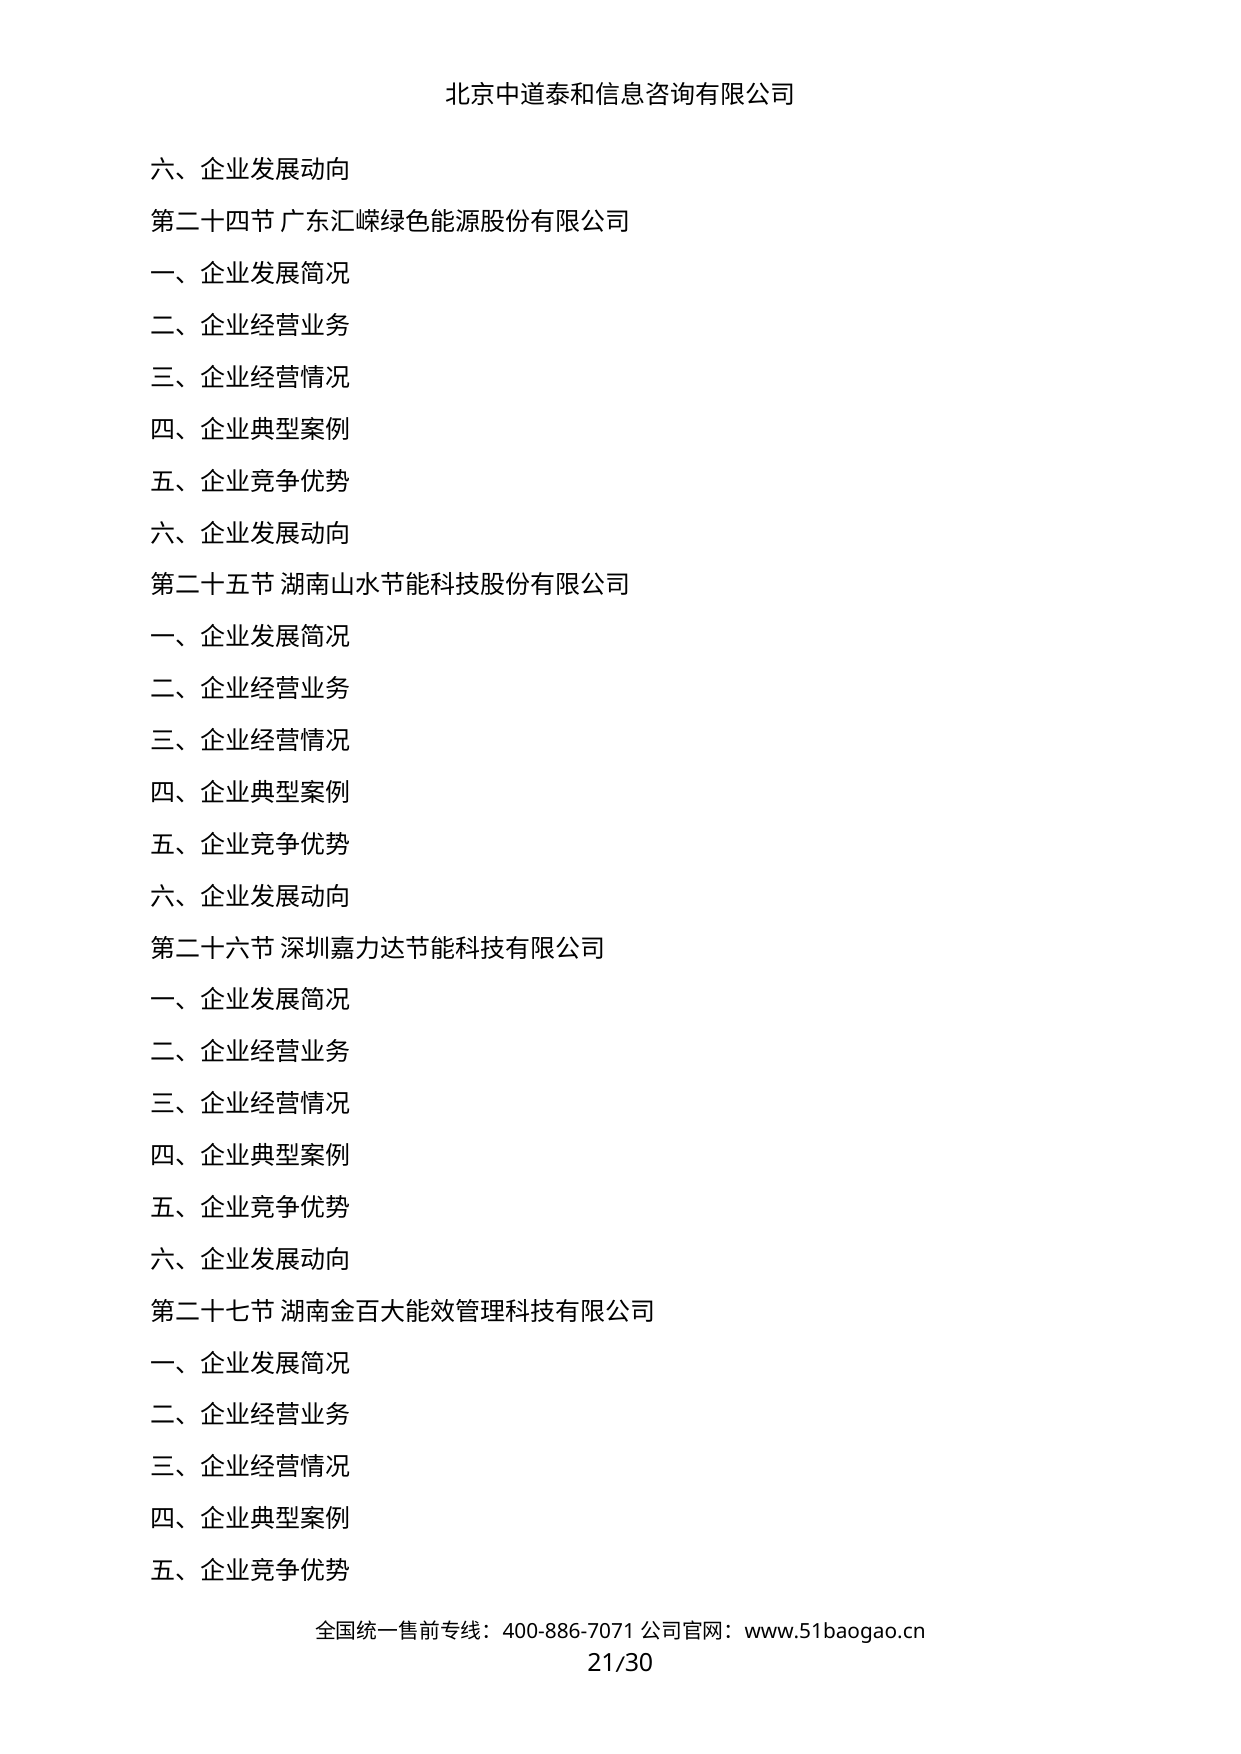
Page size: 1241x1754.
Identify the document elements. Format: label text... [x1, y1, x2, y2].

text 一、企业发展简况 [150, 980, 1090, 1016]
text 六、企业发展动向 [150, 876, 1090, 912]
text 二、企业经营业务 [150, 306, 1090, 342]
text 二、企业经营业务 [150, 669, 1090, 705]
text 三、企业经营情况 [150, 1084, 1090, 1120]
text 四、企业典型案例 [150, 1136, 1090, 1172]
text 一、企业发展简况 [150, 617, 1090, 653]
text 第二十四节 广东汇嵘绿色能源股份有限公司 [150, 202, 1090, 238]
text 第二十六节 深圳嘉力达节能科技有限公司 [150, 928, 1090, 964]
text 三、企业经营情况 [150, 721, 1090, 757]
text 六、企业发展动向 [150, 513, 1090, 549]
text 六、企业发展动向 [150, 150, 1090, 186]
text 五、企业竞争优势 [150, 1551, 1090, 1587]
text 四、企业典型案例 [150, 772, 1090, 809]
text 三、企业经营情况 [150, 1447, 1090, 1483]
text 一、企业发展简况 [150, 254, 1090, 290]
text 四、企业典型案例 [150, 1499, 1090, 1535]
text 五、企业竞争优势 [150, 1187, 1090, 1224]
text 五、企业竞争优势 [150, 824, 1090, 861]
text 六、企业发展动向 [150, 1239, 1090, 1276]
text 一、企业发展简况 [150, 1343, 1090, 1379]
text 第二十七节 湖南金百大能效管理科技有限公司 [150, 1291, 1090, 1327]
text 二、企业经营业务 [150, 1032, 1090, 1068]
text 四、企业典型案例 [150, 409, 1090, 446]
text 第二十五节 湖南山水节能科技股份有限公司 [150, 565, 1090, 601]
text 二、企业经营业务 [150, 1395, 1090, 1431]
text 五、企业竞争优势 [150, 461, 1090, 497]
text 三、企业经营情况 [150, 357, 1090, 394]
